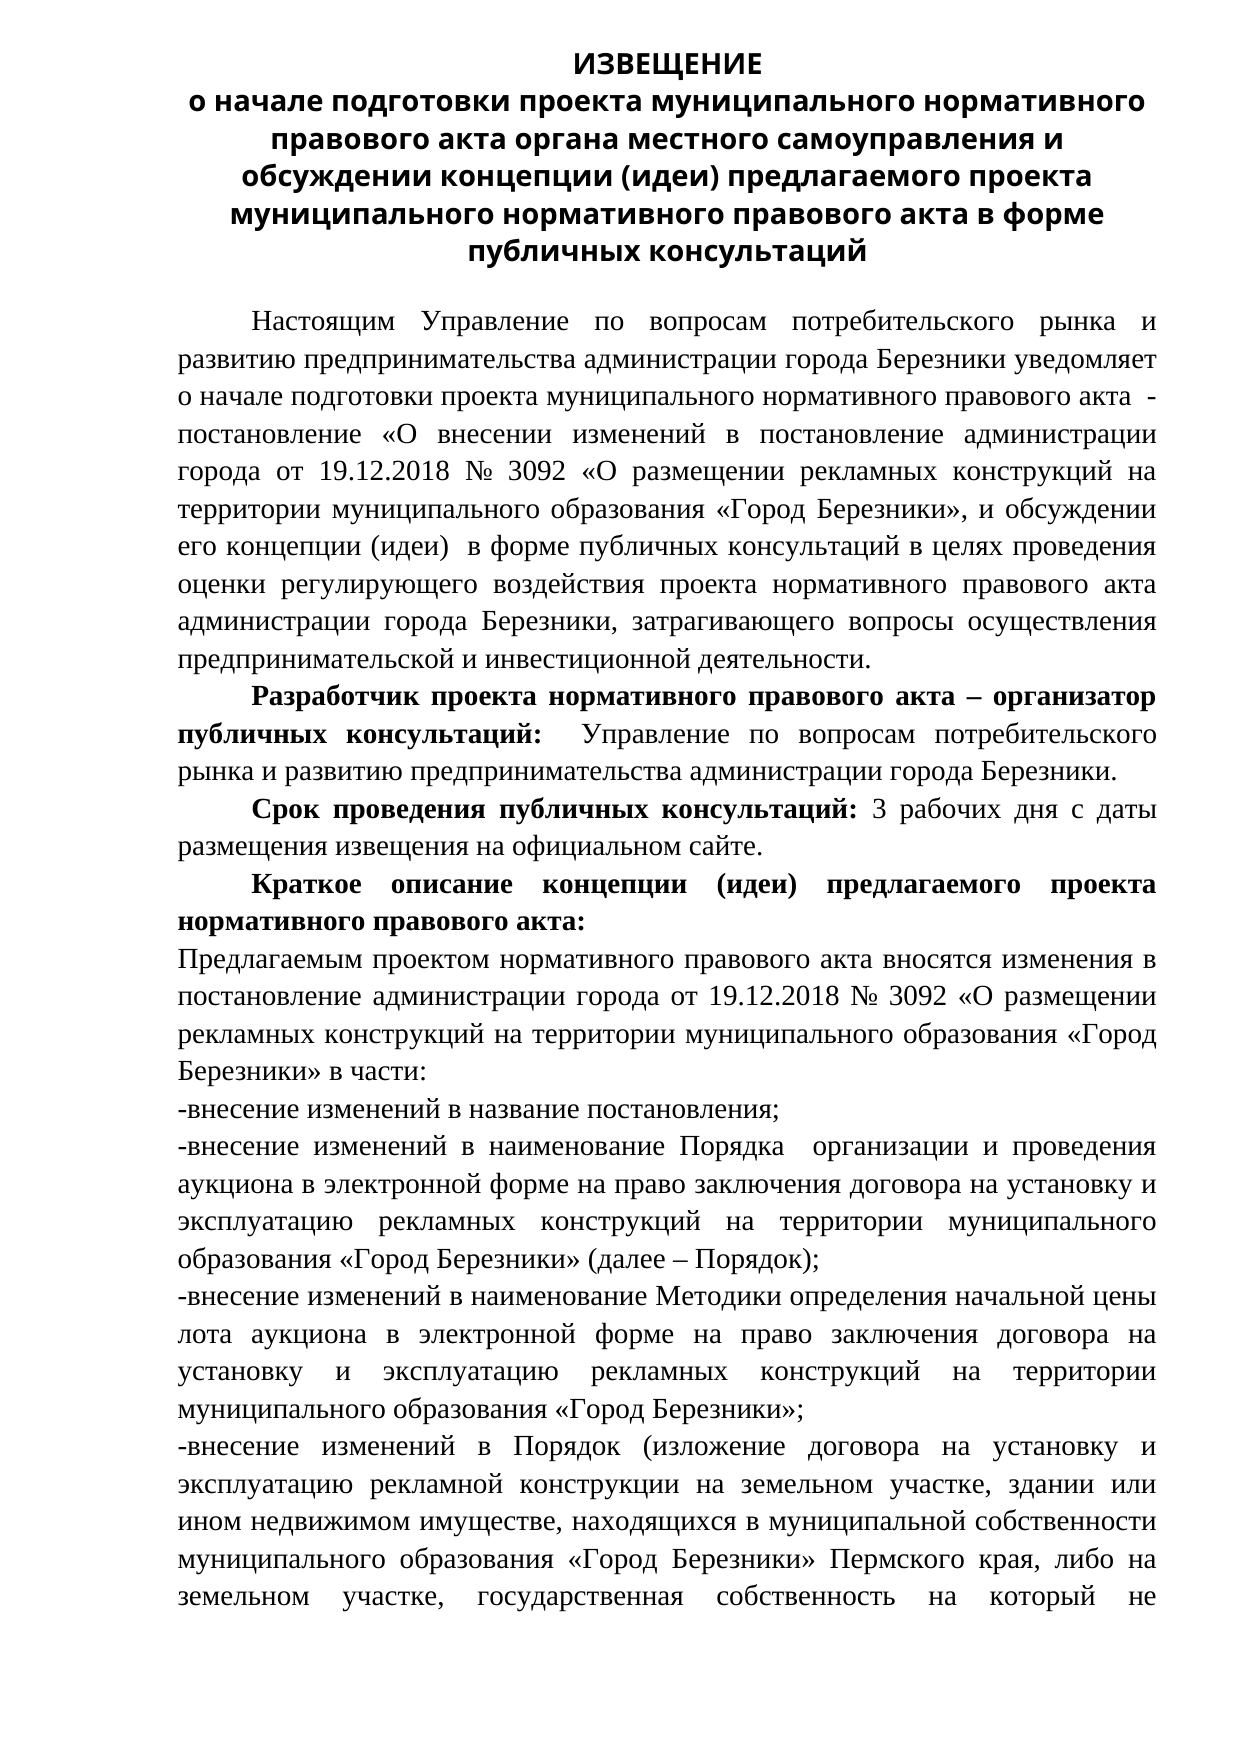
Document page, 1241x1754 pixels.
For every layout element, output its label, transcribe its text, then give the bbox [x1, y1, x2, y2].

text -внесение изменений в наименование Порядка организации и проведения аукциона в электронной форме на право заключения договора на установку и эксплуатацию рекламных конструкций на территории муниципального образования «Город Березники» (далее – Порядок); [177, 1126, 1157, 1276]
text Разработчик проекта нормативного правового акта – организатор публичных консультаций: Управление по вопросам потребительского рынка и развитию предпринимательства администрации города Березники. [177, 676, 1157, 788]
text Срок проведения публичных консультаций: 3 рабочих дня с даты размещения извещения на официальном сайте. [177, 788, 1157, 863]
text Краткое описание концепции (идеи) предлагаемого проекта нормативного правового акта: [177, 863, 1157, 938]
text -внесение изменений в название постановления; [177, 1088, 1157, 1126]
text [177, 1426, 1157, 1613]
text Предлагаемым проектом нормативного правового акта вносятся изменения в постановление администрации города от 19.12.2018 № 3092 «О размещении рекламных конструкций на территории муниципального образования «Город Березники» в части: [177, 938, 1157, 1088]
text Настоящим Управление по вопросам потребительского рынка и развитию предпринимательства администрации города Березники уведомляет о начале подготовки проекта муниципального нормативного правового акта - постановление «О внесении изменений в постановление администрации города от 19.12.2018 № 3092 «О размещении рекламных конструкций на территории муниципального образования «Город Березники», и обсуждении его концепции (идеи) в форме публичных консультаций в целях проведения оценки регулирующего воздействия проекта нормативного правового акта администрации города Березники, затрагивающего вопросы осуществления предпринимательской и инвестиционной деятельности. [177, 301, 1157, 676]
text -внесение изменений в наименование Методики определения начальной цены лота аукциона в электронной форме на право заключения договора на установку и эксплуатацию рекламных конструкций на территории муниципального образования «Город Березники»; [177, 1276, 1157, 1426]
text ИЗВЕЩЕНИЕ [177, 44, 1157, 82]
text о начале подготовки проекта муниципального нормативного правового акта органа местного самоуправления и обсуждении концепции (идеи) предлагаемого проекта муниципального нормативного правового акта в форме публичных консультаций [177, 82, 1157, 269]
